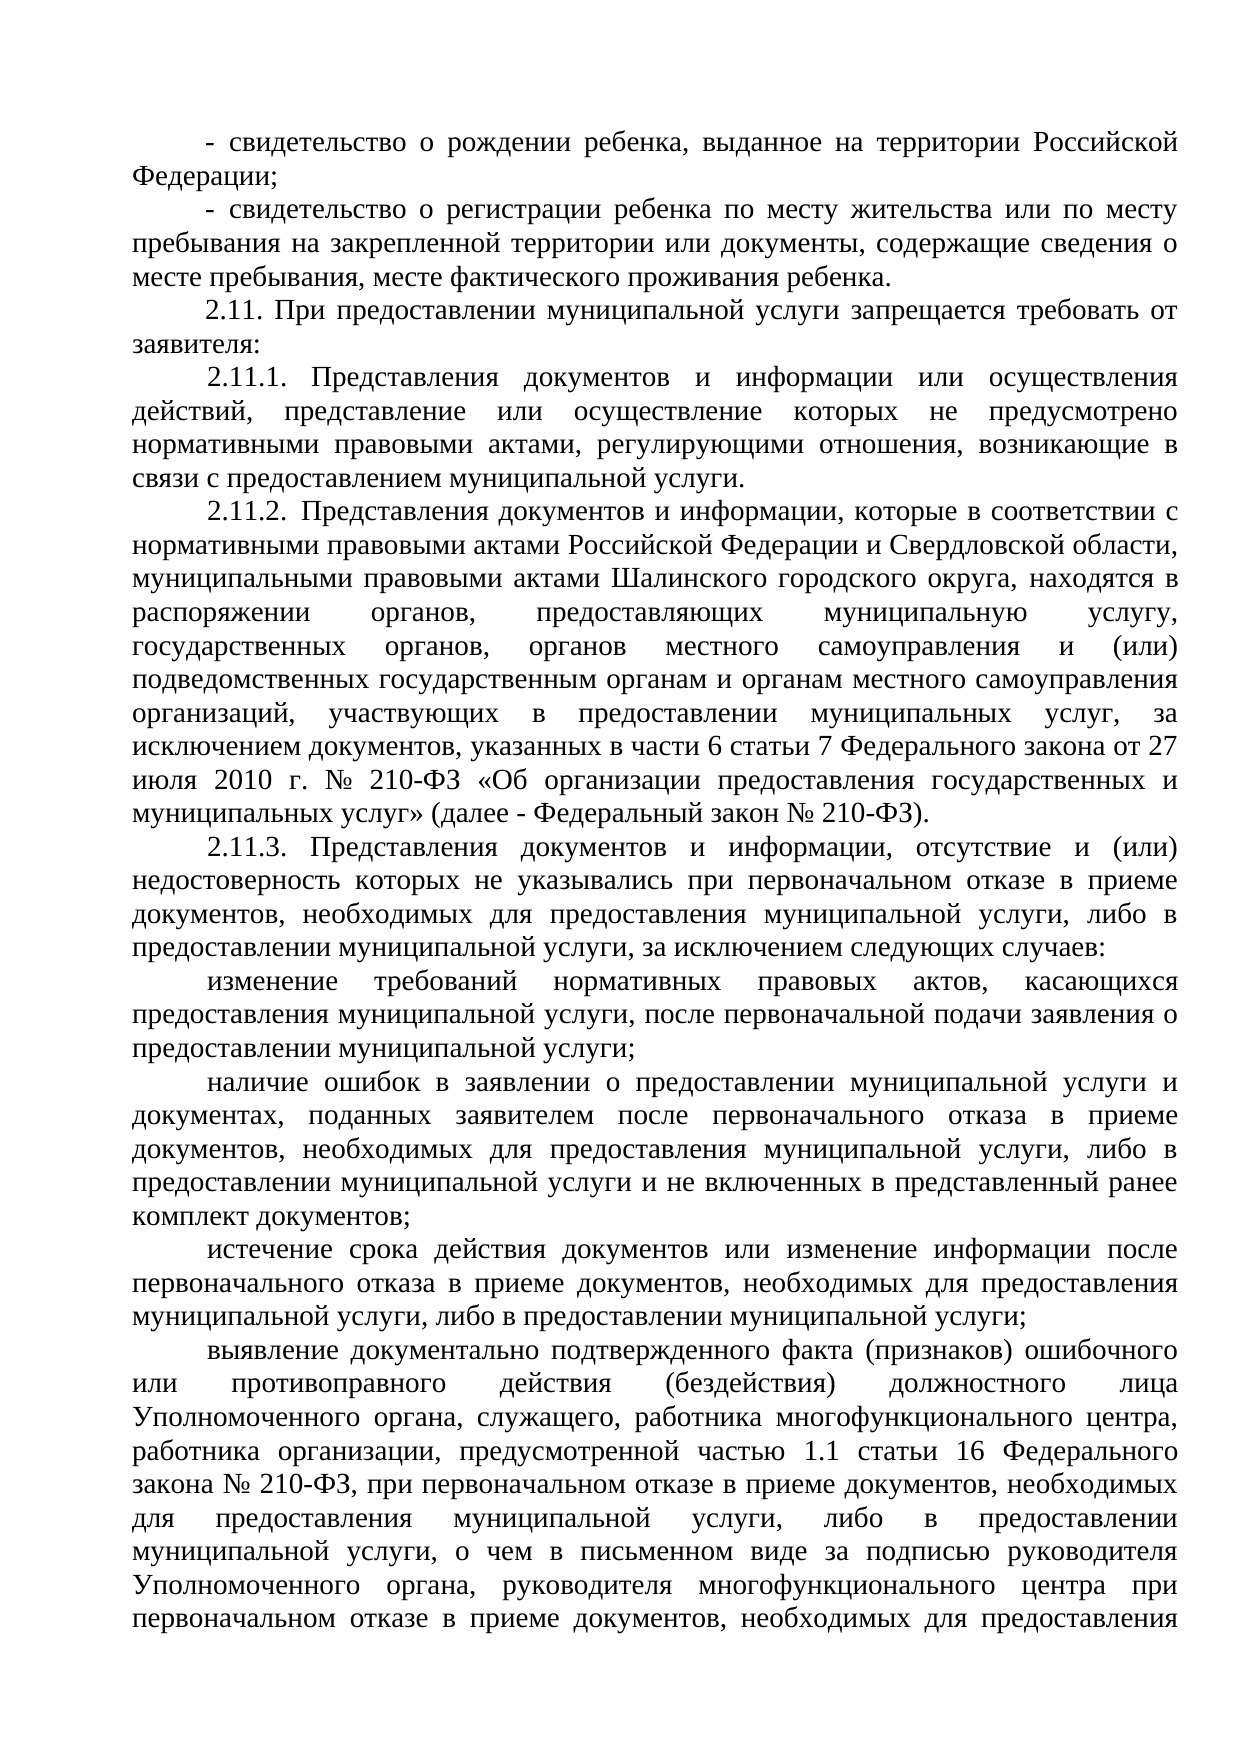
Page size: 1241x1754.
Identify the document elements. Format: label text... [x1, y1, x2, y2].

text наличие ошибок в заявлении о предоставлении муниципальной услуги и документах, поданных заявителем после первоначального отказа в приеме документов, необходимых для предоставления муниципальной услуги, либо в предоставлении муниципальной услуги и не включенных в представленный ранее комплект документов; [132, 1064, 1179, 1231]
text истечение срока действия документов или изменение информации после первоначального отказа в приеме документов, необходимых для предоставления муниципальной услуги, либо в предоставлении муниципальной услуги; [132, 1231, 1179, 1332]
list Представления документов и информации или осуществления действий, представление или осуществление которых не предусмотрено нормативными правовыми актами, регулирующими отношения, возникающие в связи с предоставлением муниципальной услуги. [132, 359, 1179, 493]
list Представления документов и информации, отсутствие и (или) недостоверность которых не указывались при первоначальном отказе в приеме документов, необходимых для предоставления муниципальной услуги, либо в предоставлении муниципальной услуги, за исключением следующих случаев: [132, 829, 1179, 963]
text изменение требований нормативных правовых актов, касающихся предоставления муниципальной услуги, после первоначальной подачи заявления о предоставлении муниципальной услуги; [132, 963, 1179, 1064]
list свидетельство о регистрации ребенка по месту жительства или по месту пребывания на закрепленной территории или документы, содержащие сведения о месте пребывания, месте фактического проживания ребенка. [132, 192, 1179, 292]
list Представления документов и информации, которые в соответствии с нормативными правовыми актами Российской Федерации и Свердловской области, муниципальными правовыми актами Шалинского городского округа, находятся в распоряжении органов, предоставляющих муниципальную услугу, государственных органов, органов местного самоуправления и (или) подведомственных государственным органам и органам местного самоуправления организаций, участвующих в предоставлении муниципальных услуг, за исключением документов, указанных в части 6 статьи 7 Федерального закона от 27 июля 2010 г. № 210-ФЗ «Об организации предоставления государственных и муниципальных услуг» (далее - Федеральный закон № 210-ФЗ). [132, 493, 1179, 829]
text 2.11. При предоставлении муниципальной услуги запрещается требовать от заявителя: [132, 292, 1179, 359]
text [132, 1332, 1179, 1634]
list свидетельство о рождении ребенка, выданное на территории Российской Федерации; [132, 124, 1179, 192]
